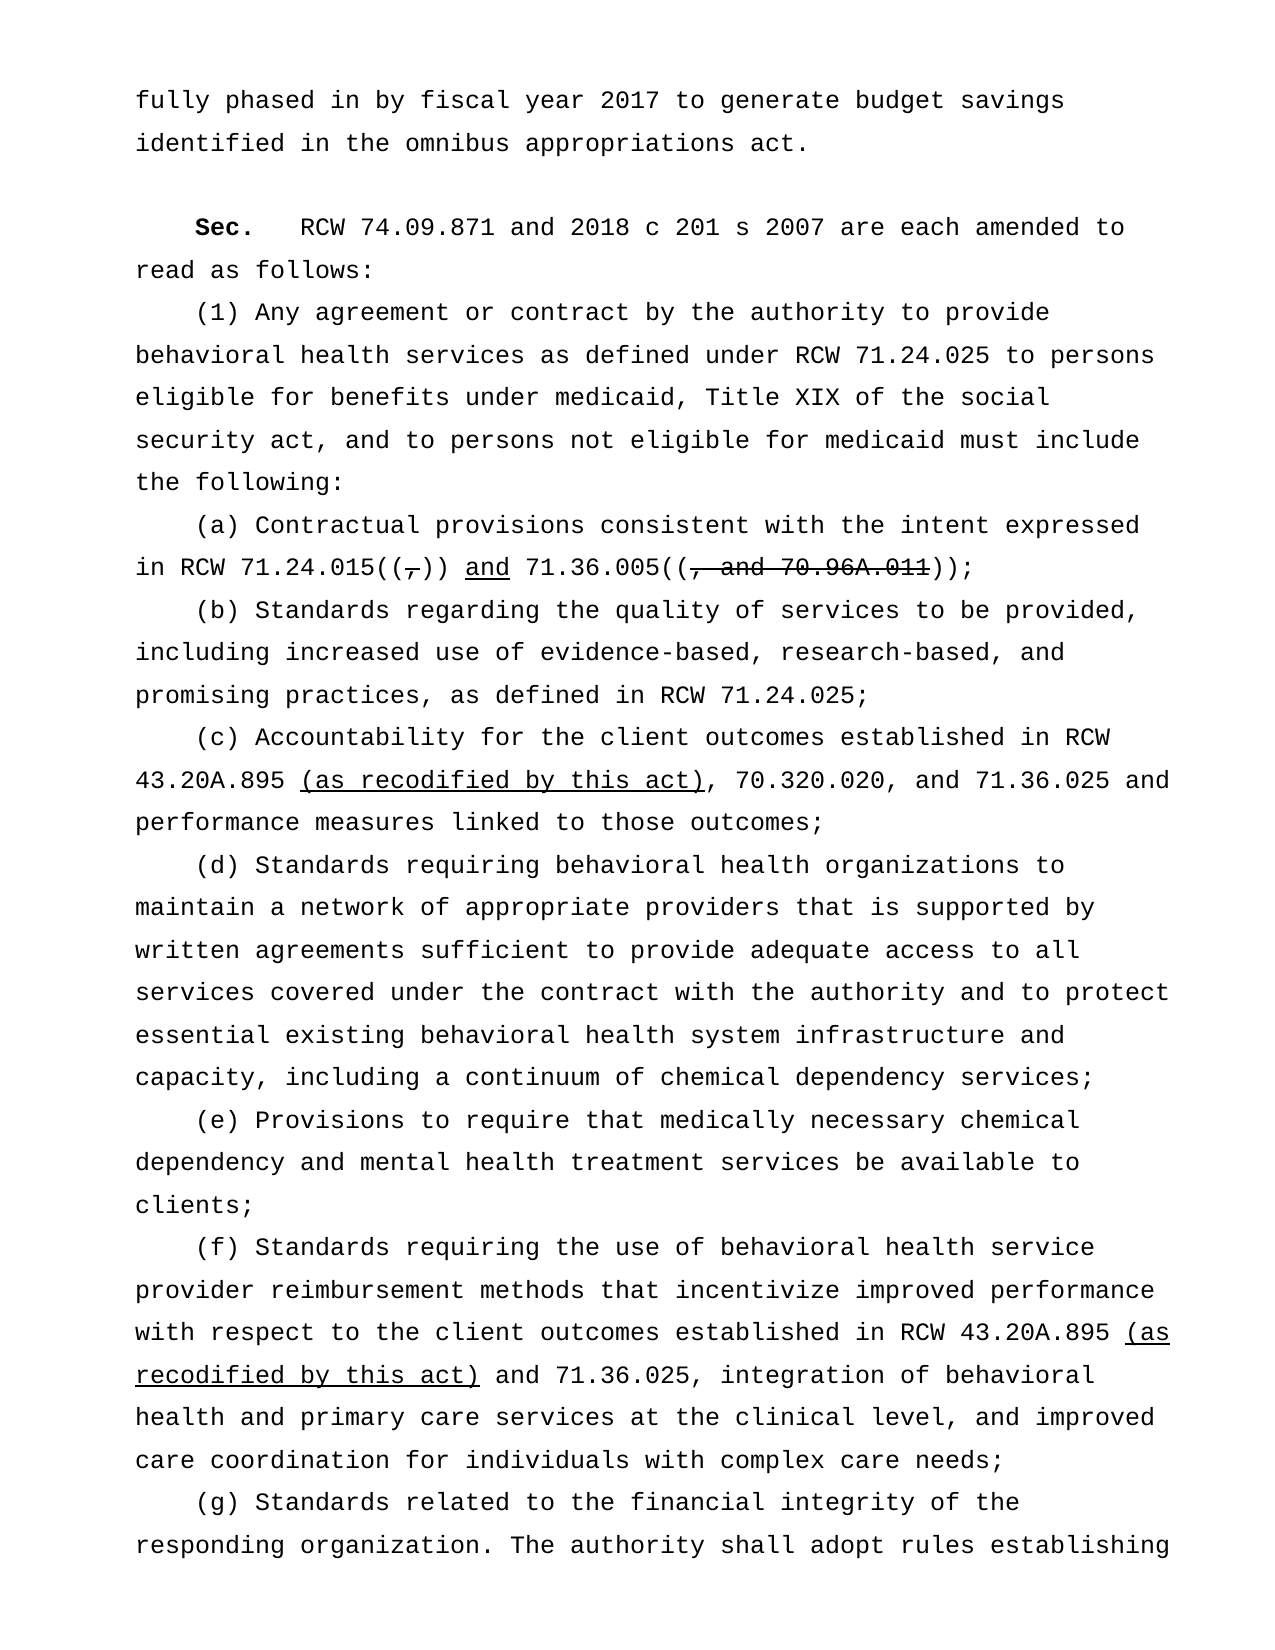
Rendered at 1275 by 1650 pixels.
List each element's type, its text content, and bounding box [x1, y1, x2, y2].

text (f) Standards requiring the use of behavioral health service provider reimbursement methods that incentivize improved performance with respect to the client outcomes established in RCW 43.20A.895 (as recodified by this act) and 71.36.025, integration of behavioral health and primary care services at the clinical level, and improved care coordination for individuals with complex care needs; [135, 1222, 1170, 1477]
text (b) Standards regarding the quality of services to be provided, including increased use of evidence-based, research-based, and promising practices, as defined in RCW 71.24.025; [135, 584, 1170, 712]
text (a) Contractual provisions consistent with the intent expressed in RCW 71.24.015((,)) and 71.36.005((, and 70.96A.011)); [135, 499, 1170, 584]
text (1) Any agreement or contract by the authority to provide behavioral health services as defined under RCW 71.24.025 to persons eligible for benefits under medicaid, Title XIX of the social security act, and to persons not eligible for medicaid must include the following: [135, 287, 1170, 499]
text Sec. RCW 74.09.871 and 2018 c 201 s 2007 are each amended to read as follows: [135, 202, 1170, 287]
text (c) Accountability for the client outcomes established in RCW 43.20A.895 (as recodified by this act), 70.320.020, and 71.36.025 and performance measures linked to those outcomes; [135, 712, 1170, 839]
text (d) Standards requiring behavioral health organizations to maintain a network of appropriate providers that is supported by written agreements sufficient to provide adequate access to all services covered under the contract with the authority and to protect essential existing behavioral health system infrastructure and capacity, including a continuum of chemical dependency services; [135, 839, 1170, 1094]
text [135, 75, 1170, 160]
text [135, 1477, 1170, 1562]
text (e) Provisions to require that medically necessary chemical dependency and mental health treatment services be available to clients; [135, 1094, 1170, 1222]
